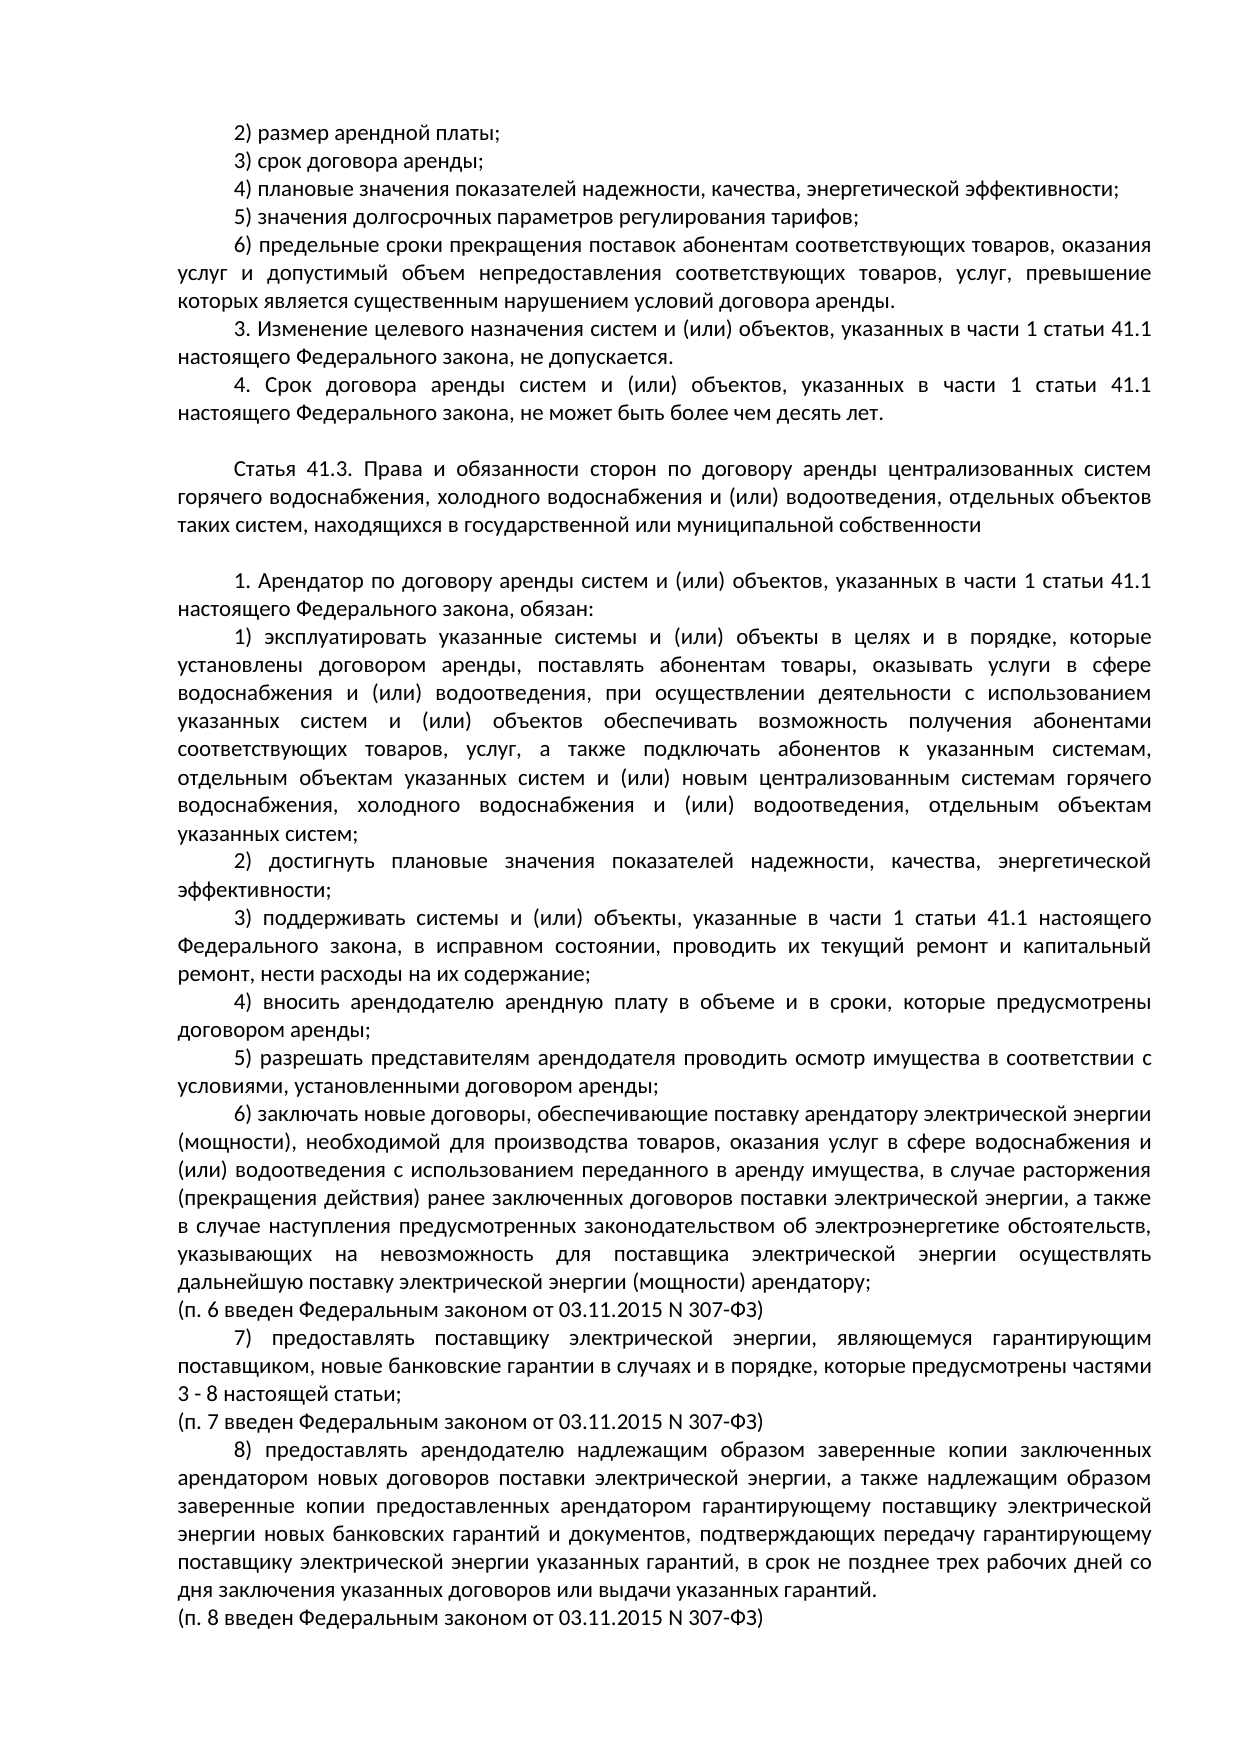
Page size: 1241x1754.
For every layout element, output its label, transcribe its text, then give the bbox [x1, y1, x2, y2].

text 5) разрешать представителям арендодателя проводить осмотр имущества в соответствии с условиями, установленными договором аренды; [177, 1043, 1152, 1099]
text 8) предоставлять арендодателю надлежащим образом заверенные копии заключенных арендатором новых договоров поставки электрической энергии, а также надлежащим образом заверенные копии предоставленных арендатором гарантирующему поставщику электрической энергии новых банковских гарантий и документов, подтверждающих передачу гарантирующему поставщику электрической энергии указанных гарантий, в срок не позднее трех рабочих дней со дня заключения указанных договоров или выдачи указанных гарантий. [177, 1435, 1152, 1603]
text 3. Изменение целевого назначения систем и (или) объектов, указанных в части 1 статьи 41.1 настоящего Федерального закона, не допускается. [177, 314, 1152, 370]
text 6) заключать новые договоры, обеспечивающие поставку арендатору электрической энергии (мощности), необходимой для производства товаров, оказания услуг в сфере водоснабжения и (или) водоотведения с использованием переданного в аренду имущества, в случае расторжения (прекращения действия) ранее заключенных договоров поставки электрической энергии, а также в случае наступления предусмотренных законодательством об электроэнергетике обстоятельств, указывающих на невозможность для поставщика электрической энергии осуществлять дальнейшую поставку электрической энергии (мощности) арендатору; [177, 1099, 1152, 1295]
text 3) поддерживать системы и (или) объекты, указанные в части 1 статьи 41.1 настоящего Федерального закона, в исправном состоянии, проводить их текущий ремонт и капитальный ремонт, нести расходы на их содержание; [177, 903, 1152, 987]
text 4) вносить арендодателю арендную плату в объеме и в сроки, которые предусмотрены договором аренды; [177, 987, 1152, 1043]
text (п. 7 введен Федеральным законом от 03.11.2015 N 307-ФЗ) [177, 1407, 1152, 1435]
text 2) размер арендной платы; [177, 118, 1152, 146]
text 7) предоставлять поставщику электрической энергии, являющемуся гарантирующим поставщиком, новые банковские гарантии в случаях и в порядке, которые предусмотрены частями 3 - 8 настоящей статьи; [177, 1323, 1152, 1407]
text 2) достигнуть плановые значения показателей надежности, качества, энергетической эффективности; [177, 847, 1152, 903]
text (п. 6 введен Федеральным законом от 03.11.2015 N 307-ФЗ) [177, 1295, 1152, 1323]
text 3) срок договора аренды; [177, 146, 1152, 174]
text (п. 8 введен Федеральным законом от 03.11.2015 N 307-ФЗ) [177, 1603, 1152, 1631]
text 1) эксплуатировать указанные системы и (или) объекты в целях и в порядке, которые установлены договором аренды, поставлять абонентам товары, оказывать услуги в сфере водоснабжения и (или) водоотведения, при осуществлении деятельности с использованием указанных систем и (или) объектов обеспечивать возможность получения абонентами соответствующих товаров, услуг, а также подключать абонентов к указанным системам, отдельным объектам указанных систем и (или) новым централизованным системам горячего водоснабжения, холодного водоснабжения и (или) водоотведения, отдельным объектам указанных систем; [177, 622, 1152, 847]
text 6) предельные сроки прекращения поставок абонентам соответствующих товаров, оказания услуг и допустимый объем непредоставления соответствующих товаров, услуг, превышение которых является существенным нарушением условий договора аренды. [177, 230, 1152, 314]
text 4. Срок договора аренды систем и (или) объектов, указанных в части 1 статьи 41.1 настоящего Федерального закона, не может быть более чем десять лет. [177, 370, 1152, 426]
text 5) значения долгосрочных параметров регулирования тарифов; [177, 202, 1152, 230]
text 4) плановые значения показателей надежности, качества, энергетической эффективности; [177, 174, 1152, 202]
text 1. Арендатор по договору аренды систем и (или) объектов, указанных в части 1 статьи 41.1 настоящего Федерального закона, обязан: [177, 566, 1152, 622]
text Статья 41.3. Права и обязанности сторон по договору аренды централизованных систем горячего водоснабжения, холодного водоснабжения и (или) водоотведения, отдельных объектов таких систем, находящихся в государственной или муниципальной собственности [177, 454, 1152, 538]
